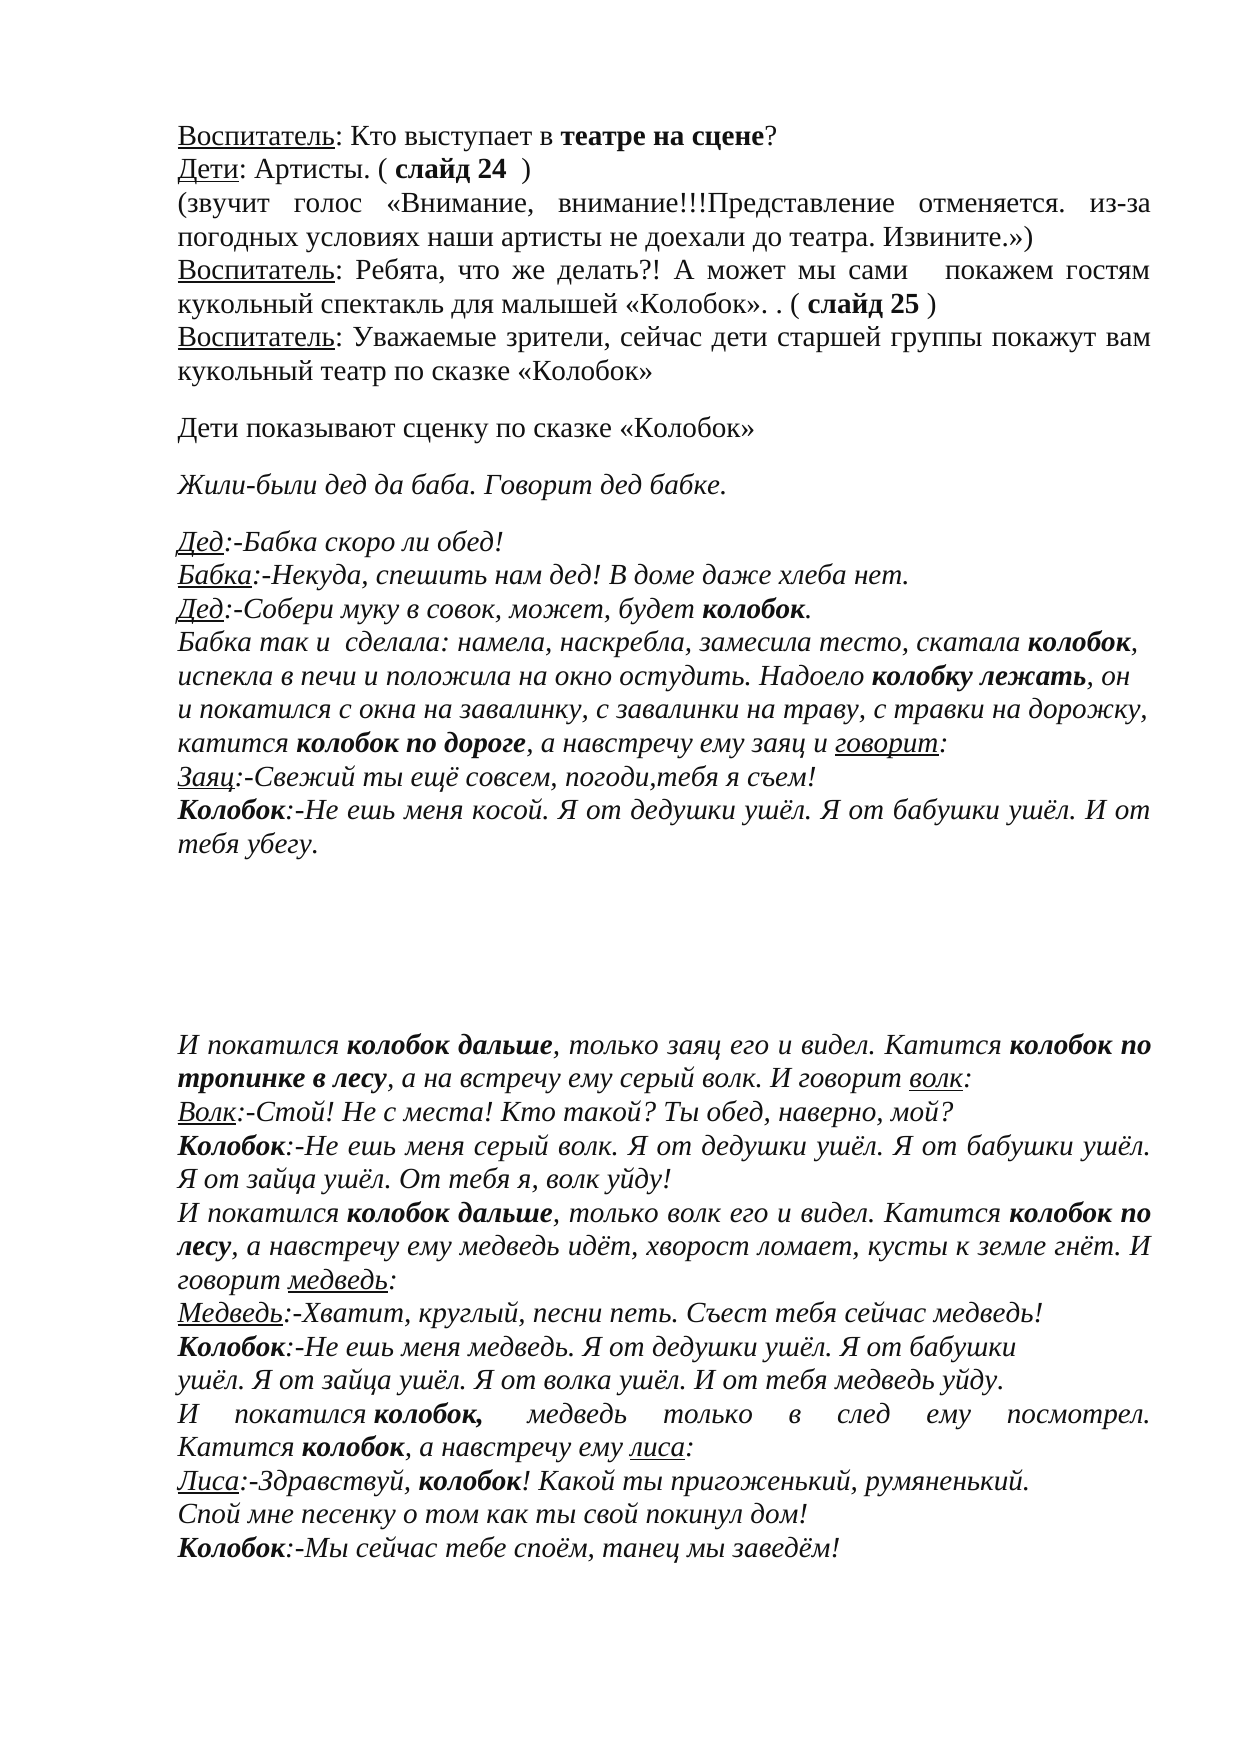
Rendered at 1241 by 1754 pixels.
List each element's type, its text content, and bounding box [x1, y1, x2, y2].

text Лиса:-Здравствуй, колобок! Какой ты пригоженький, румяненький. [177, 1463, 1152, 1497]
text Воспитатель: Уважаемые зрители, сейчас дети старшей группы покажут вам кукольный театр по сказке «Колобок» [177, 319, 1152, 386]
text И покатился колобок, медведь только в след ему посмотрел. Катится колобок, а навстречу ему лиса: [177, 1396, 1152, 1463]
text Спой мне песенку о том как ты свой покинул дом! [177, 1497, 1152, 1530]
text Дети показывают сценку по сказке «Колобок» [177, 410, 1152, 443]
text (звучит голос «Внимание, внимание!!!Представление отменяется. из-за погодных условиях наши артисты не доехали до театра. Извините.») [177, 185, 1152, 252]
text Воспитатель: Ребята, что же делать?! А может мы сами покажем гостям кукольный спектакль для малышей «Колобок». . ( слайд 25 ) [177, 252, 1152, 319]
text Волк:-Стой! Не с места! Кто такой? Ты обед, наверно, мой? [177, 1094, 1152, 1128]
text Жили-были дед да баба. Говорит дед бабке. [177, 467, 1152, 500]
text Бабка так и сделала: намела, наскребла, замесила тесто, скатала колобок, испекла в печи и положила на окно остудить. Надоело колобку лежать, он и покатился с окна на завалинку, с завалинки на траву, с травки на дорожку, катится колобок по дороге, а навстречу ему заяц и говорит: [177, 624, 1152, 759]
text Дети: Артисты. ( слайд 24 ) [177, 152, 1152, 185]
text ушёл. Я от зайца ушёл. Я от волка ушёл. И от тебя медведь уйду. [177, 1362, 1152, 1396]
text Воспитатель: Кто выступает в театре на сцене? [177, 118, 1152, 152]
text Колобок:-Не ешь меня медведь. Я от дедушки ушёл. Я от бабушки [177, 1329, 1152, 1362]
text Дед:-Бабка скоро ли обед! [177, 524, 1152, 557]
text Колобок:-Не ешь меня косой. Я от дедушки ушёл. Я от бабушки ушёл. И от тебя убегу. [177, 792, 1152, 859]
text Медведь:-Хватит, круглый, песни петь. Съест тебя сейчас медведь! [177, 1295, 1152, 1329]
text Дед:-Собери муку в совок, может, будет колобок. [177, 591, 1152, 624]
text Колобок:-Не ешь меня серый волк. Я от дедушки ушёл. Я от бабушки ушёл. Я от зайца ушёл. От тебя я, волк уйду! [177, 1128, 1152, 1195]
text Бабка:-Некуда, спешить нам дед! В доме даже хлеба нет. [177, 557, 1152, 591]
text И покатился колобок дальше, только волк его и видел. Катится колобок по лесу, а навстречу ему медведь идёт, хворост ломает, кусты к земле гнёт. И говорит медведь: [177, 1195, 1152, 1295]
text Колобок:-Мы сейчас тебе споём, танец мы заведём! [177, 1530, 1152, 1564]
text И покатился колобок дальше, только заяц его и видел. Катится колобок по тропинке в лесу, а на встречу ему серый волк. И говорит волк: [177, 1027, 1152, 1094]
text Заяц:-Свежий ты ещё совсем, погоди,тебя я съем! [177, 759, 1152, 792]
